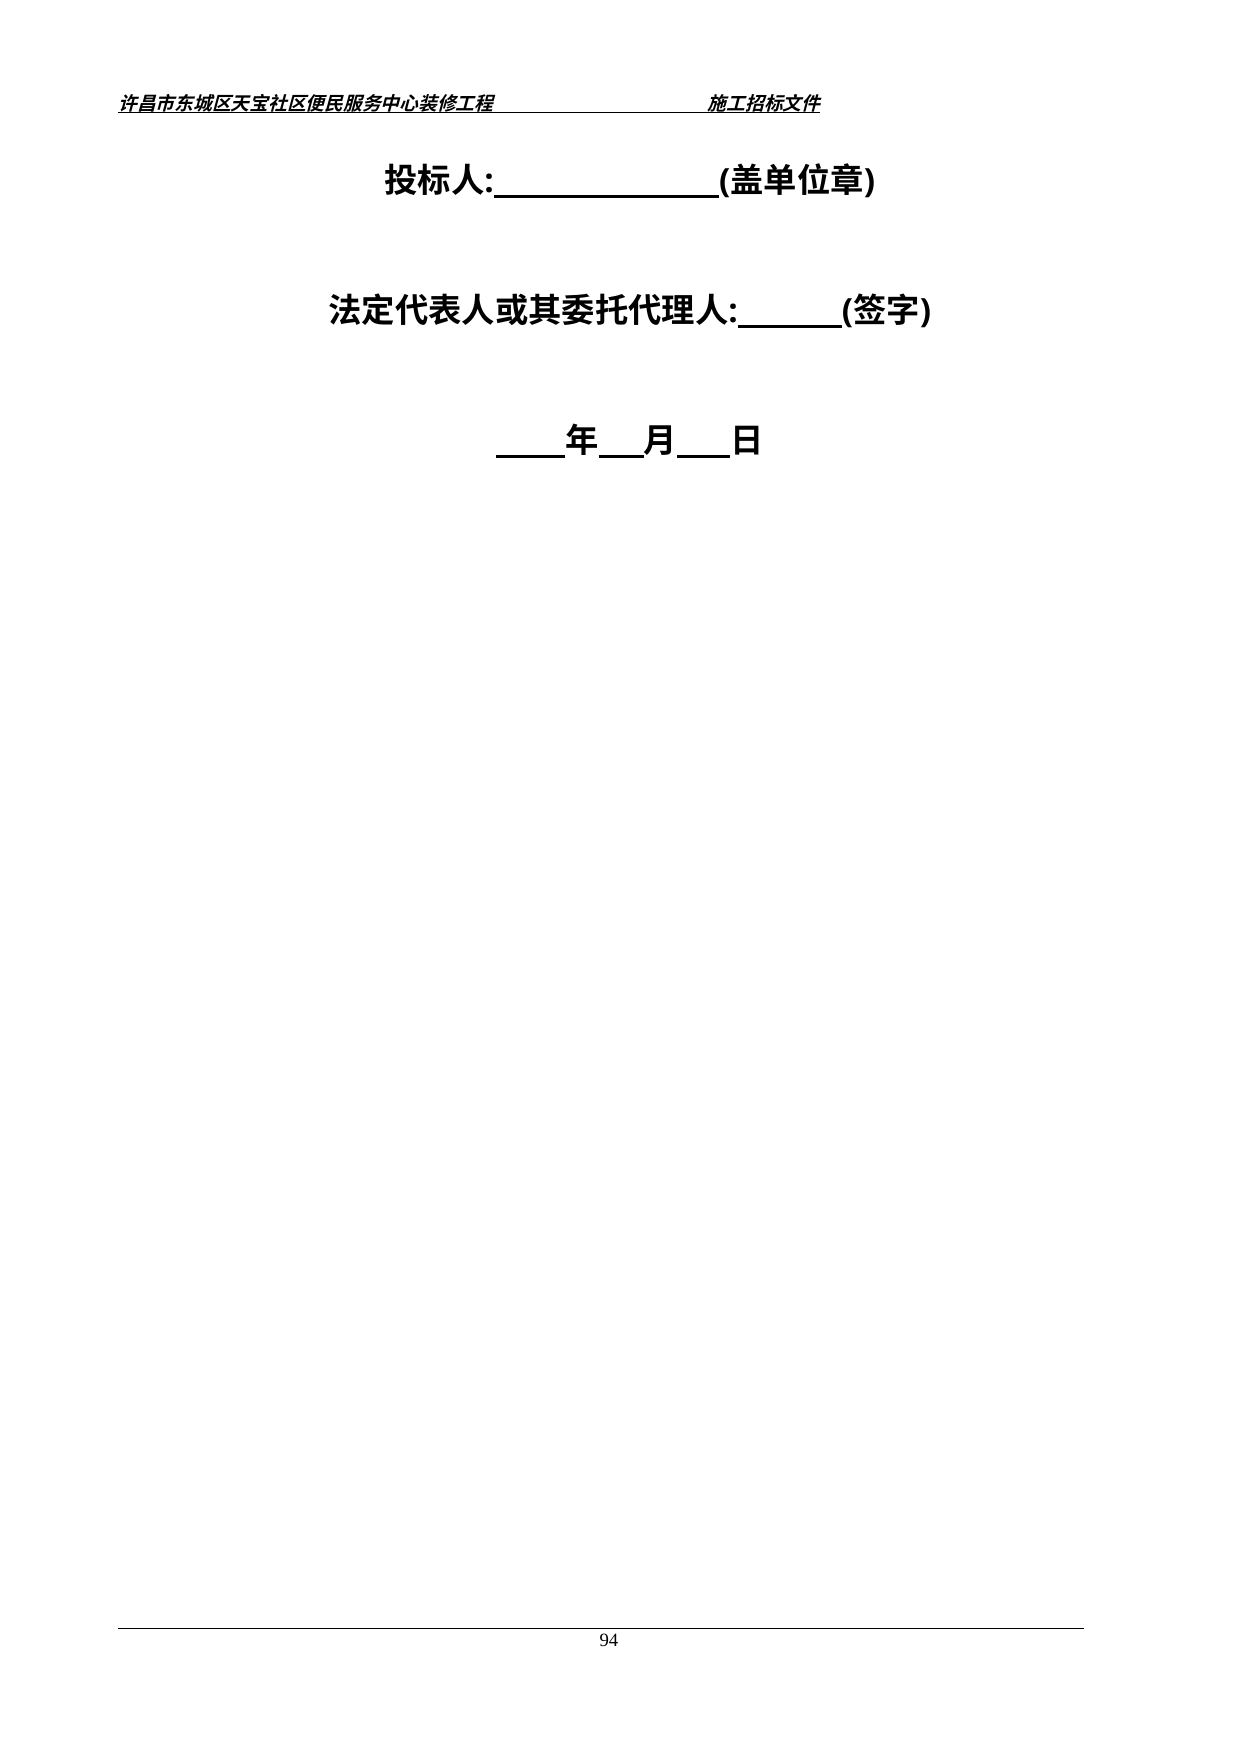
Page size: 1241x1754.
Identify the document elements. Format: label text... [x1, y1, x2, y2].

text 投标人: (盖单位章) [137, 146, 1122, 211]
text 法定代表人或其委托代理人: (签字) [137, 276, 1122, 341]
text 年 月 日 [137, 406, 1122, 471]
